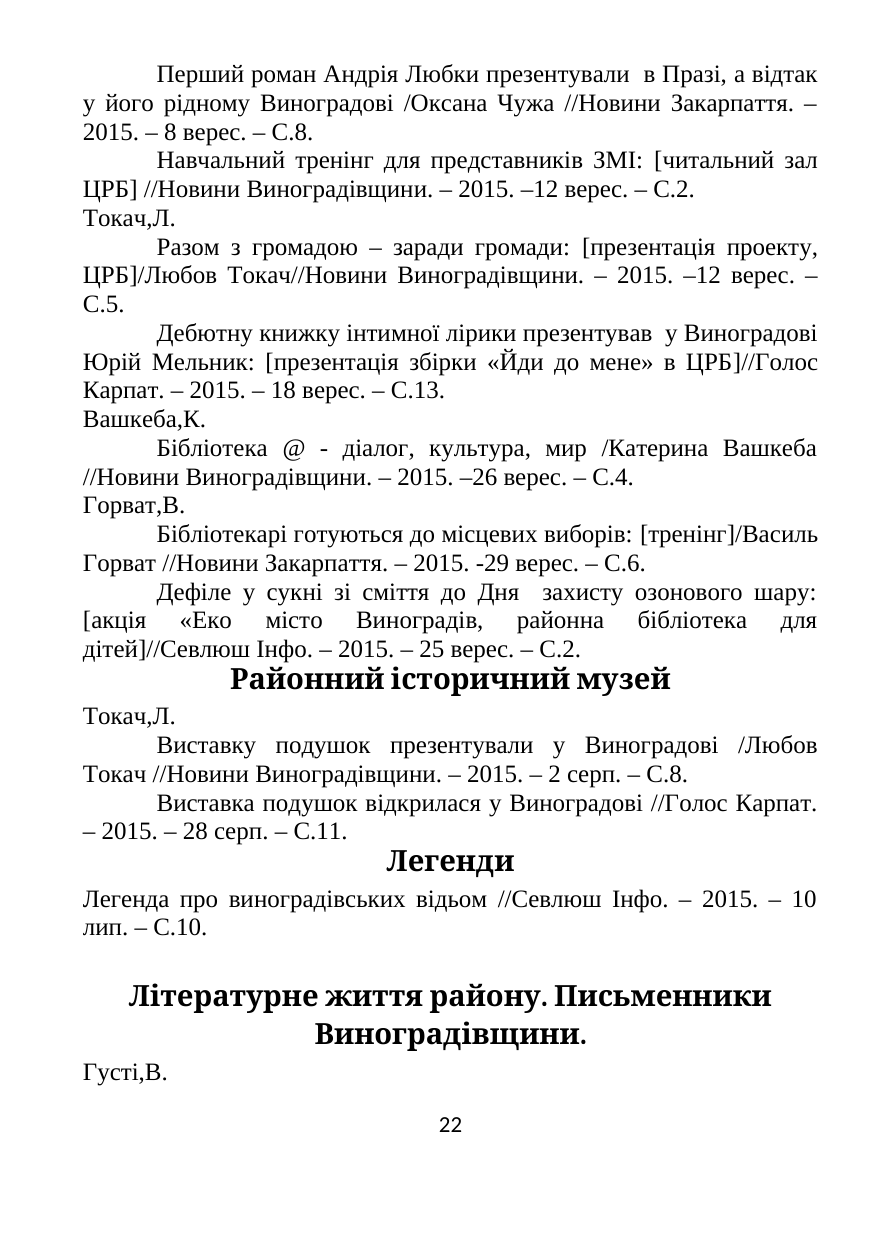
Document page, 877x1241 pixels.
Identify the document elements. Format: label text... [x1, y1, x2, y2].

text Дефіле у сукні зі сміття до Дня захисту озонового шару: [акція «Еко місто Виноградів, районна бібліотека для дітей]//Севлюш Інфо. – 2015. – 25 верес. – С.2. [83, 577, 818, 663]
text Токач,Л. [83, 203, 818, 232]
text Виставку подушок презентували у Виноградові /Любов Токач //Новини Виноградівщини. – 2015. – 2 серп. – С.8. [83, 730, 818, 788]
text Виставка подушок відкрилася у Виноградові //Голос Карпат. – 2015. – 28 серп. – С.11. [83, 788, 818, 845]
text Токач,Л. [83, 701, 818, 730]
text Горват,В. [83, 490, 818, 519]
text Бібліотека @ - діалог, культура, мир /Катерина Вашкеба //Новини Виноградівщини. – 2015. –26 верес. – С.4. [83, 433, 818, 490]
text Бібліотекарі готуються до місцевих виборів: [тренінг]/Василь Горват //Новини Закарпаття. – 2015. -29 верес. – С.6. [83, 519, 818, 577]
text Навчальний тренінг для представників ЗМІ: [читальний зал ЦРБ] //Новини Виноградівщини. – 2015. –12 верес. – С.2. [83, 145, 818, 203]
text Густі,В. [83, 1057, 818, 1086]
text Перший роман Андрія Любки презентували в Празі, а відтак у його рідному Виноградові /Оксана Чужа //Новини Закарпаття. – 2015. – 8 верес. – С.8. [83, 59, 818, 145]
text Легенда про виноградівських відьом //Севлюш Інфо. – 2015. – 10 лип. – С.10. [83, 884, 818, 941]
text Вашкеба,К. [83, 404, 818, 433]
text Разом з громадою – заради громади: [презентація проекту, ЦРБ]/Любов Токач//Новини Виноградівщини. – 2015. –12 верес. – С.5. [83, 232, 818, 318]
subtitle Легенди [83, 845, 818, 879]
text Дебютну книжку інтимної лірики презентував у Виноградові Юрій Мельник: [презентація збірки «Йди до мене» в ЦРБ]//Голос Карпат. – 2015. – 18 верес. – С.13. [83, 318, 818, 404]
subtitle Літературне життя району. Письменники Виноградівщини. [83, 980, 818, 1052]
subtitle Районний історичний музей [83, 663, 818, 696]
